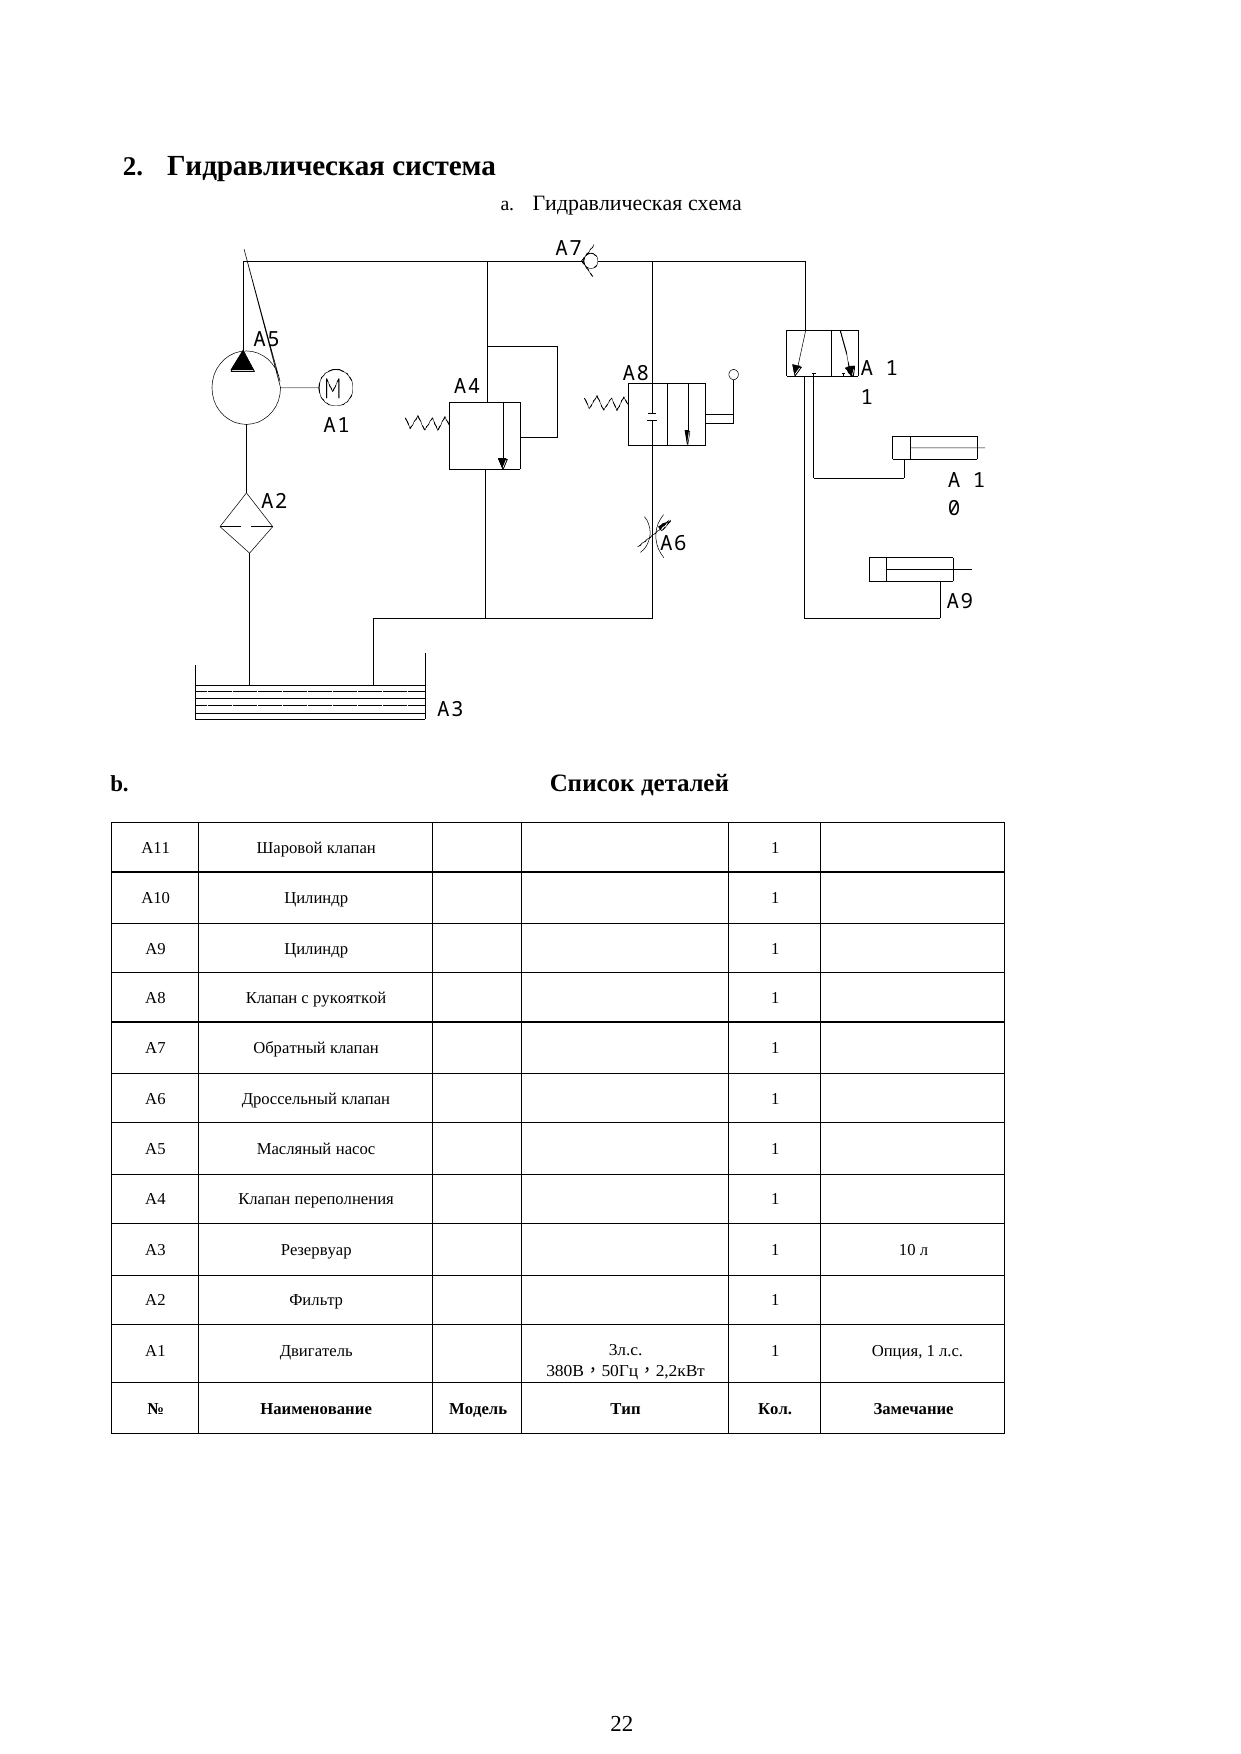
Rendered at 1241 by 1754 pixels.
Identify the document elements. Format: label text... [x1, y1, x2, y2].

table_cell A7 [112, 1023, 198, 1073]
table_cell [522, 973, 728, 1021]
table_cell 1 [729, 924, 820, 972]
table_cell [522, 1276, 728, 1324]
table_header Шаровой клапан [199, 823, 432, 871]
table_cell [433, 1023, 521, 1073]
table_cell 1 [729, 1224, 820, 1274]
table_cell [821, 1123, 1004, 1174]
table_cell [433, 1325, 521, 1382]
table_cell [821, 1175, 1004, 1223]
table_cell [821, 924, 1004, 972]
table_cell № [112, 1383, 198, 1433]
table_cell Двигатель [199, 1325, 432, 1382]
table_cell Масляный насос [199, 1123, 432, 1174]
table_cell [522, 873, 728, 923]
table_cell 3л.с. 380В，50Гц，2,2кВт [522, 1325, 728, 1382]
picture [405, 415, 449, 436]
table_cell 10 л [821, 1224, 1004, 1274]
list Гидравлическая система [123, 148, 496, 182]
table_cell Замечание [821, 1383, 1004, 1433]
picture [637, 519, 649, 547]
table_cell A8 [112, 973, 198, 1021]
table_cell 1 [729, 1074, 820, 1122]
table_cell [522, 924, 728, 972]
table_header [522, 823, 728, 871]
table_cell Тип [522, 1383, 728, 1433]
table_cell Фильтр [199, 1276, 432, 1324]
table_header [821, 823, 1004, 871]
table_cell 1 [729, 1276, 820, 1324]
table_cell A2 [112, 1276, 198, 1324]
table_cell [821, 973, 1004, 1021]
table_cell [522, 1175, 728, 1223]
table_cell [821, 1074, 1004, 1122]
picture [653, 519, 659, 547]
table_cell [522, 1224, 728, 1274]
table_cell 1 [729, 1123, 820, 1174]
table_cell [433, 924, 521, 972]
table_cell A5 [112, 1123, 198, 1174]
table_cell [433, 873, 521, 923]
table_cell A9 [112, 924, 198, 972]
picture [840, 331, 855, 376]
table_cell Клапан с рукояткой [199, 973, 432, 1021]
table_cell A4 [112, 1175, 198, 1223]
table_cell [522, 1074, 728, 1122]
table_cell [433, 973, 521, 1021]
table_cell [433, 1175, 521, 1223]
table_cell A3 [112, 1224, 198, 1274]
table_cell A10 [112, 873, 198, 923]
table_cell 1 [729, 1175, 820, 1223]
table_header 1 [729, 823, 820, 871]
table_cell [821, 873, 1004, 923]
table_cell Кол. [729, 1383, 820, 1433]
table_cell 1 [729, 873, 820, 923]
table_cell [433, 1074, 521, 1122]
table_cell Обратный клапан [199, 1023, 432, 1073]
table_cell 1 [729, 1023, 820, 1073]
picture [581, 244, 598, 277]
table_cell [433, 1276, 521, 1324]
table_header A11 [112, 823, 198, 871]
list Гидравлическая схема [500, 190, 1130, 216]
picture [280, 369, 353, 406]
table_cell [433, 1123, 521, 1174]
table_cell [522, 1123, 728, 1174]
list Список деталей [110, 768, 1130, 796]
table_cell [433, 1224, 521, 1274]
table_cell 1 [729, 973, 820, 1021]
table_cell [821, 1276, 1004, 1324]
table_cell Модель [433, 1383, 521, 1433]
table_header [433, 823, 521, 871]
table_cell Дроссельный клапан [199, 1074, 432, 1122]
table_cell A6 [112, 1074, 198, 1122]
table_cell Опция, 1 л.с. [821, 1325, 1004, 1382]
table_cell A1 [112, 1325, 198, 1382]
table_cell 1 [729, 1325, 820, 1382]
picture [657, 519, 671, 547]
table_cell Цилиндр [199, 873, 432, 923]
picture [584, 395, 628, 416]
table_cell Резервуар [199, 1224, 432, 1274]
table_cell [522, 1023, 728, 1073]
picture [647, 519, 652, 547]
table_cell Цилиндр [199, 924, 432, 972]
table_cell [821, 1023, 1004, 1073]
table_cell Клапан переполнения [199, 1175, 432, 1223]
table_cell Наименование [199, 1383, 432, 1433]
